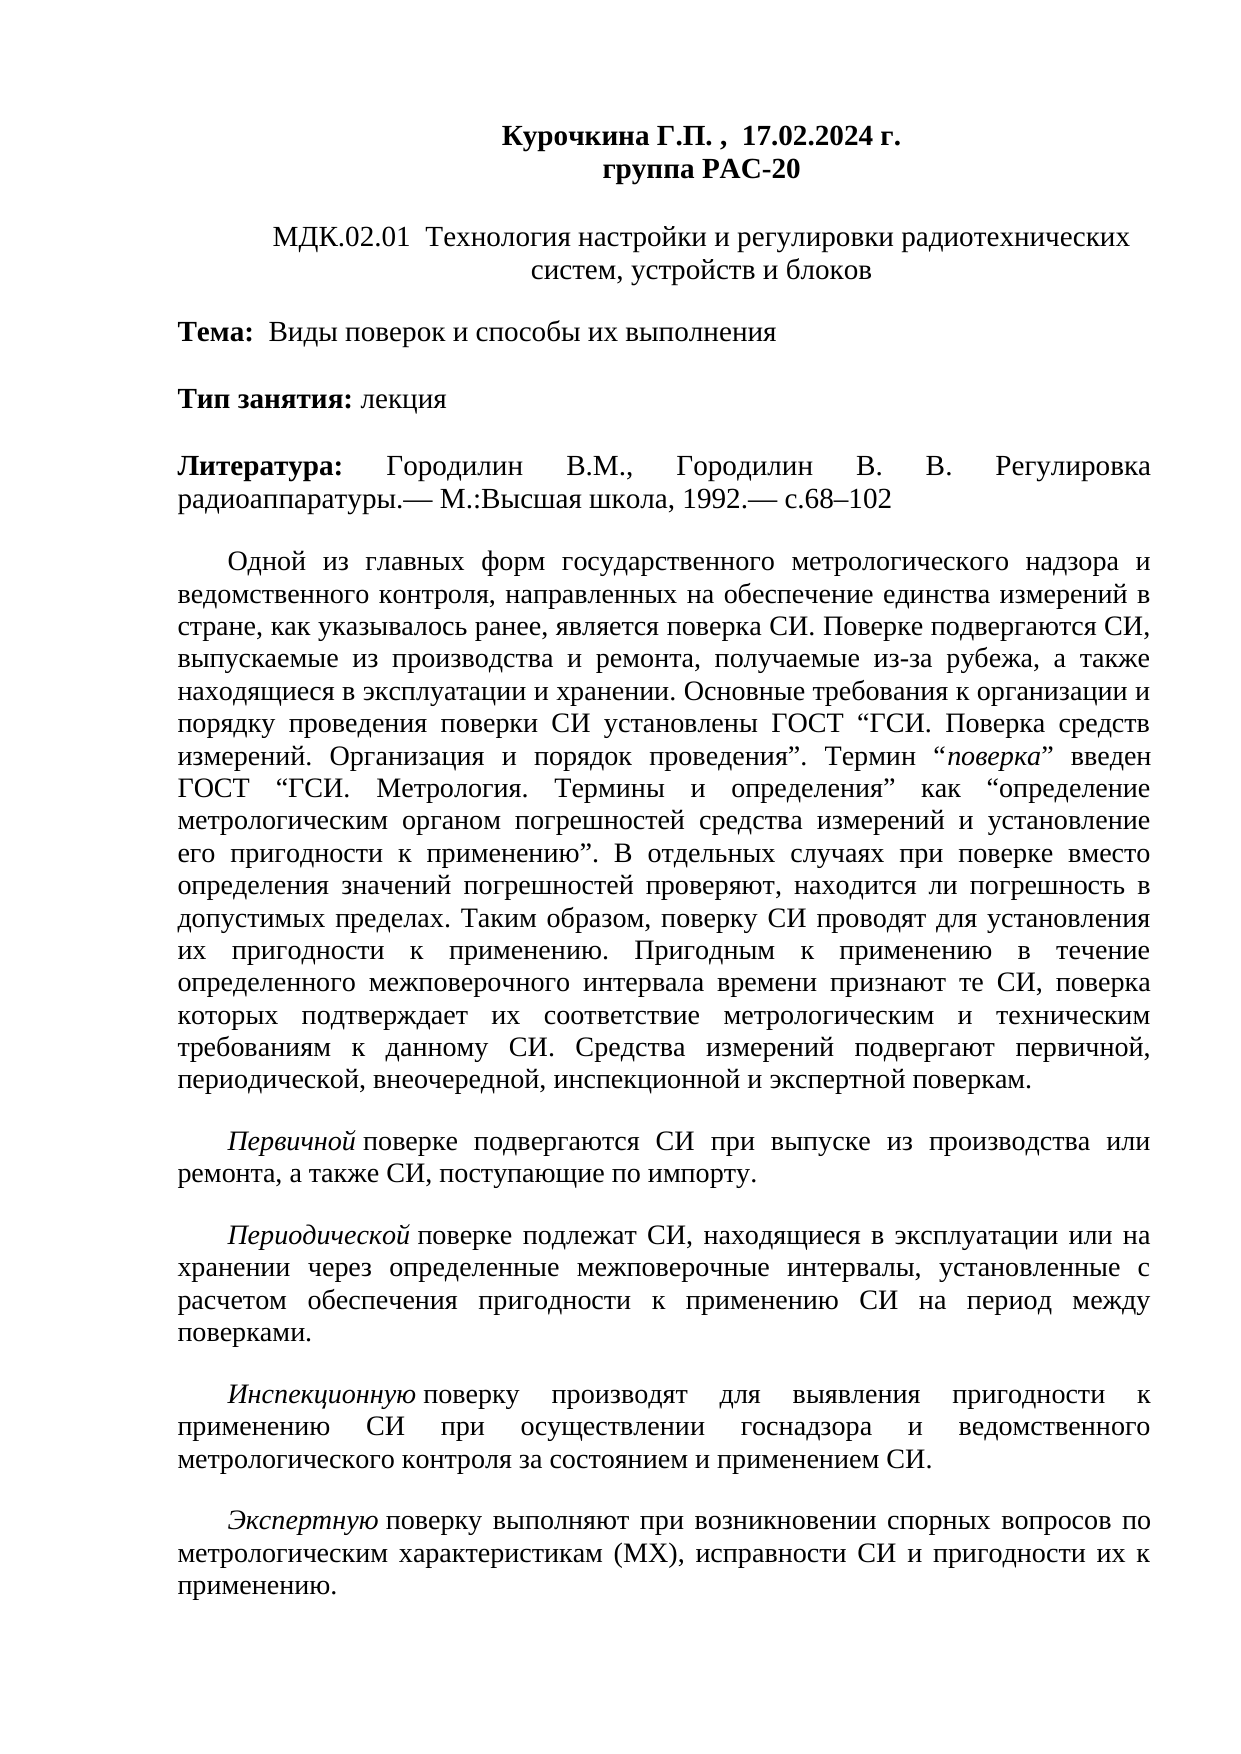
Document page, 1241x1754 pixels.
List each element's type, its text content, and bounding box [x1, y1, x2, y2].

text Тема: Виды поверок и способы их выполнения [177, 314, 1152, 347]
text Инспекционную поверку производят для выявления пригодности к применению СИ при осуществлении госнадзора и ведомственного метрологического контроля за состоянием и применением СИ. [177, 1377, 1152, 1474]
text МДК.02.01 Технология настройки и регулировки радиотехнических [177, 219, 1152, 252]
text систем, устройств и блоков [177, 252, 1152, 286]
text группа РАС-20 [177, 152, 1152, 185]
text Литература: Городилин В.М., Городилин В. В. Регулировка радиоаппаратуры.— М.:Высшая школа, 1992.— с.68–102 [177, 448, 1152, 515]
text Одной из главных форм государственного метрологического надзора и ведомственного контроля, направленных на обеспечение единства измерений в стране, как указывалось ранее, является поверка СИ. Поверке подвергаются СИ, выпускаемые из производства и ремонта, получаемые из-за рубежа, а также находящиеся в эксплуатации и хранении. Основные требования к организации и порядку проведения поверки СИ установлены ГОСТ “ГСИ. Поверка средств измерений. Организация и порядок проведения”. Термин “поверка” введен ГОСТ “ГСИ. Метрология. Термины и определения” как “определение метрологическим органом погрешностей средства измерений и установление его пригодности к применению”. В отдельных случаях при поверке вместо определения значений погрешностей проверяют, находится ли погрешность в допустимых пределах. Таким образом, поверку СИ проводят для установления их пригодности к применению. Пригодным к применению в течение определенного межповерочного интервала времени признают те СИ, поверка которых подтверждает их соответствие метрологическим и техническим требованиям к данному СИ. Средства измерений подвергают первичной, периодической, внеочередной, инспекционной и экспертной поверкам. [177, 544, 1152, 1095]
text Экспертную поверку выполняют при возникновении спорных вопросов по метрологическим характеристикам (MX), исправности СИ и пригодности их к применению. [177, 1503, 1152, 1600]
text Тип занятия: лекция [177, 381, 1152, 414]
text Первичной поверке подвергаются СИ при выпуске из производства или ремонта, а также СИ, поступающие по импорту. [177, 1124, 1152, 1189]
text Курочкина Г.П. , 17.02.2024 г. [177, 118, 1152, 152]
text Периодической поверке подлежат СИ, находящиеся в эксплуатации или на хранении через определенные межповерочные интервалы, установленные с расчетом обеспечения пригодности к применению СИ на период между поверками. [177, 1218, 1152, 1348]
